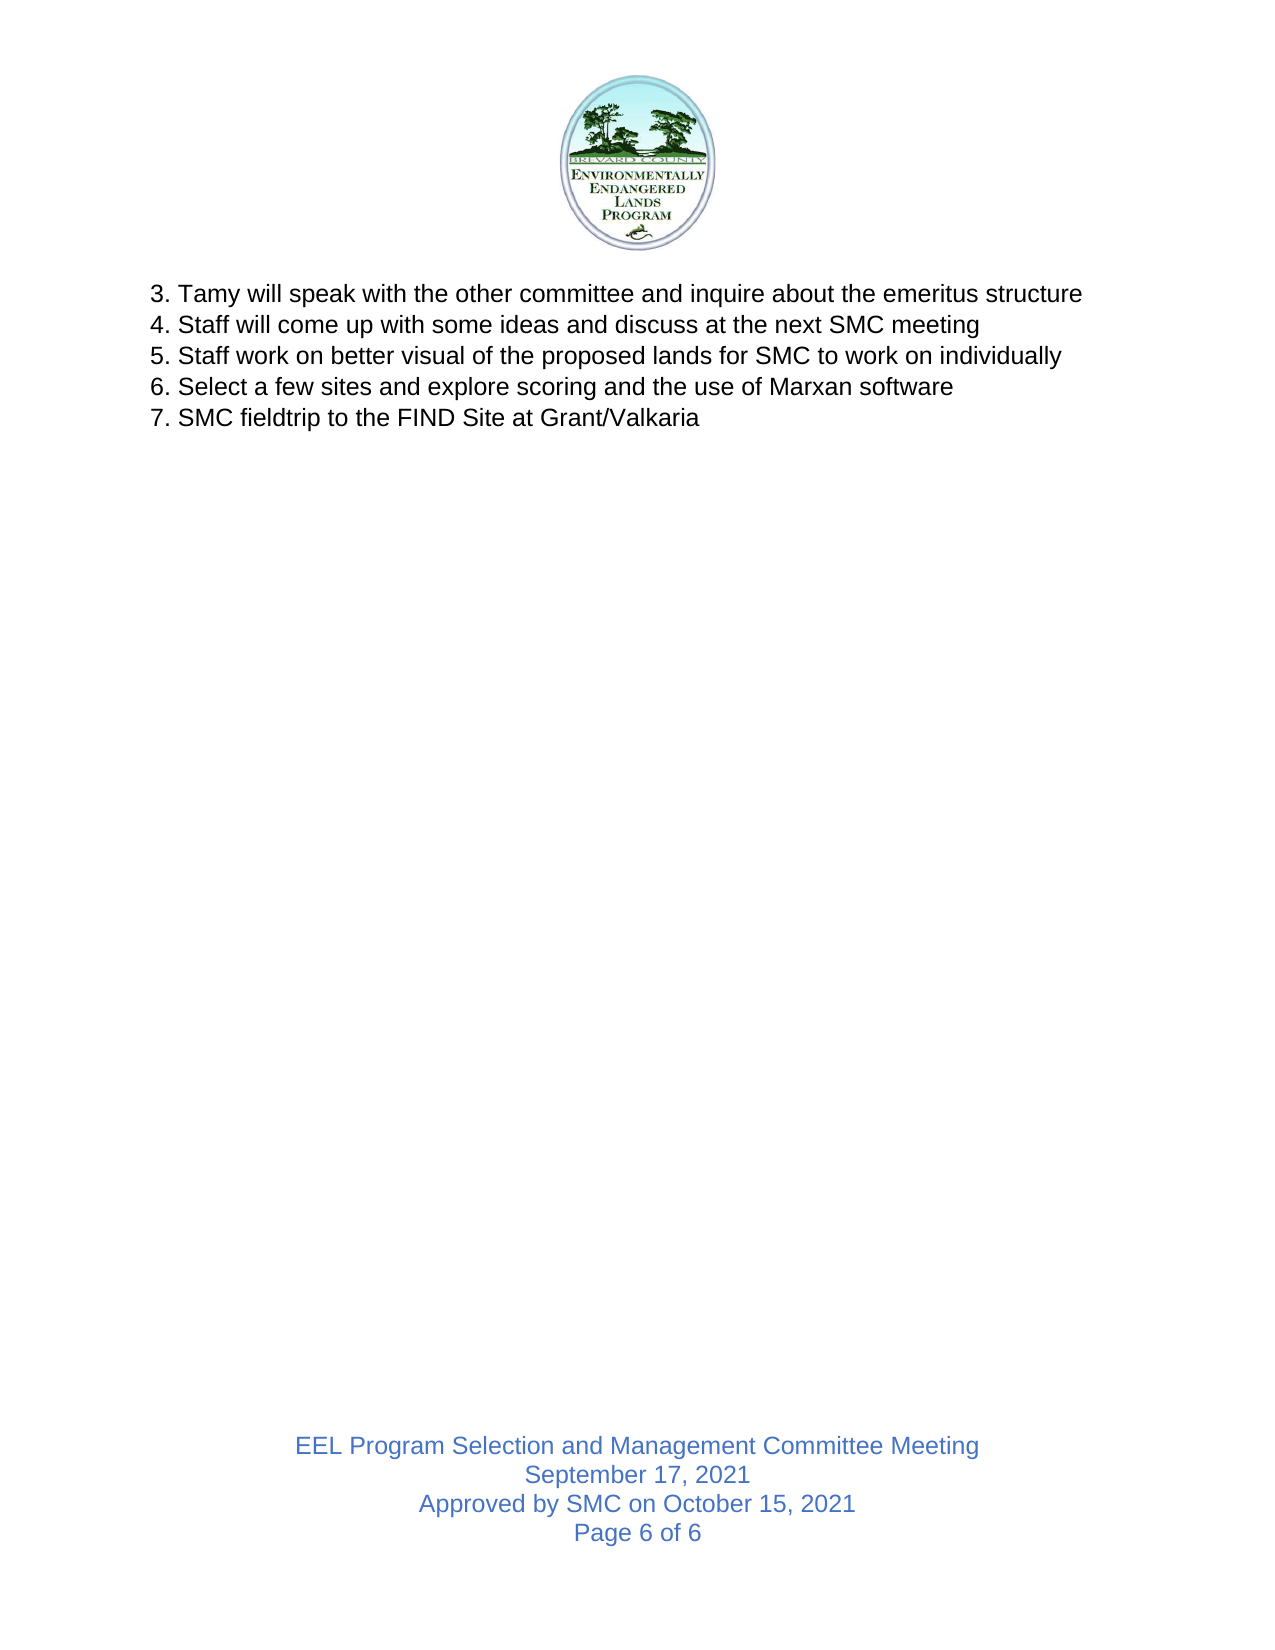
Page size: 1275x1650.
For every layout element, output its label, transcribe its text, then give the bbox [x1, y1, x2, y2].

text 6. Select a few sites and explore scoring and the use of Marxan software [150, 372, 1125, 401]
text 3. Tamy will speak with the other committee and inquire about the emeritus structure [150, 279, 1125, 308]
text 7. SMC fieldtrip to the FIND Site at Grant/Valkaria [150, 403, 1125, 432]
text 5. Staff work on better visual of the proposed lands for SMC to work on individually [150, 341, 1125, 370]
text 4. Staff will come up with some ideas and discuss at the next SMC meeting [150, 310, 1125, 339]
picture [559, 75, 716, 251]
